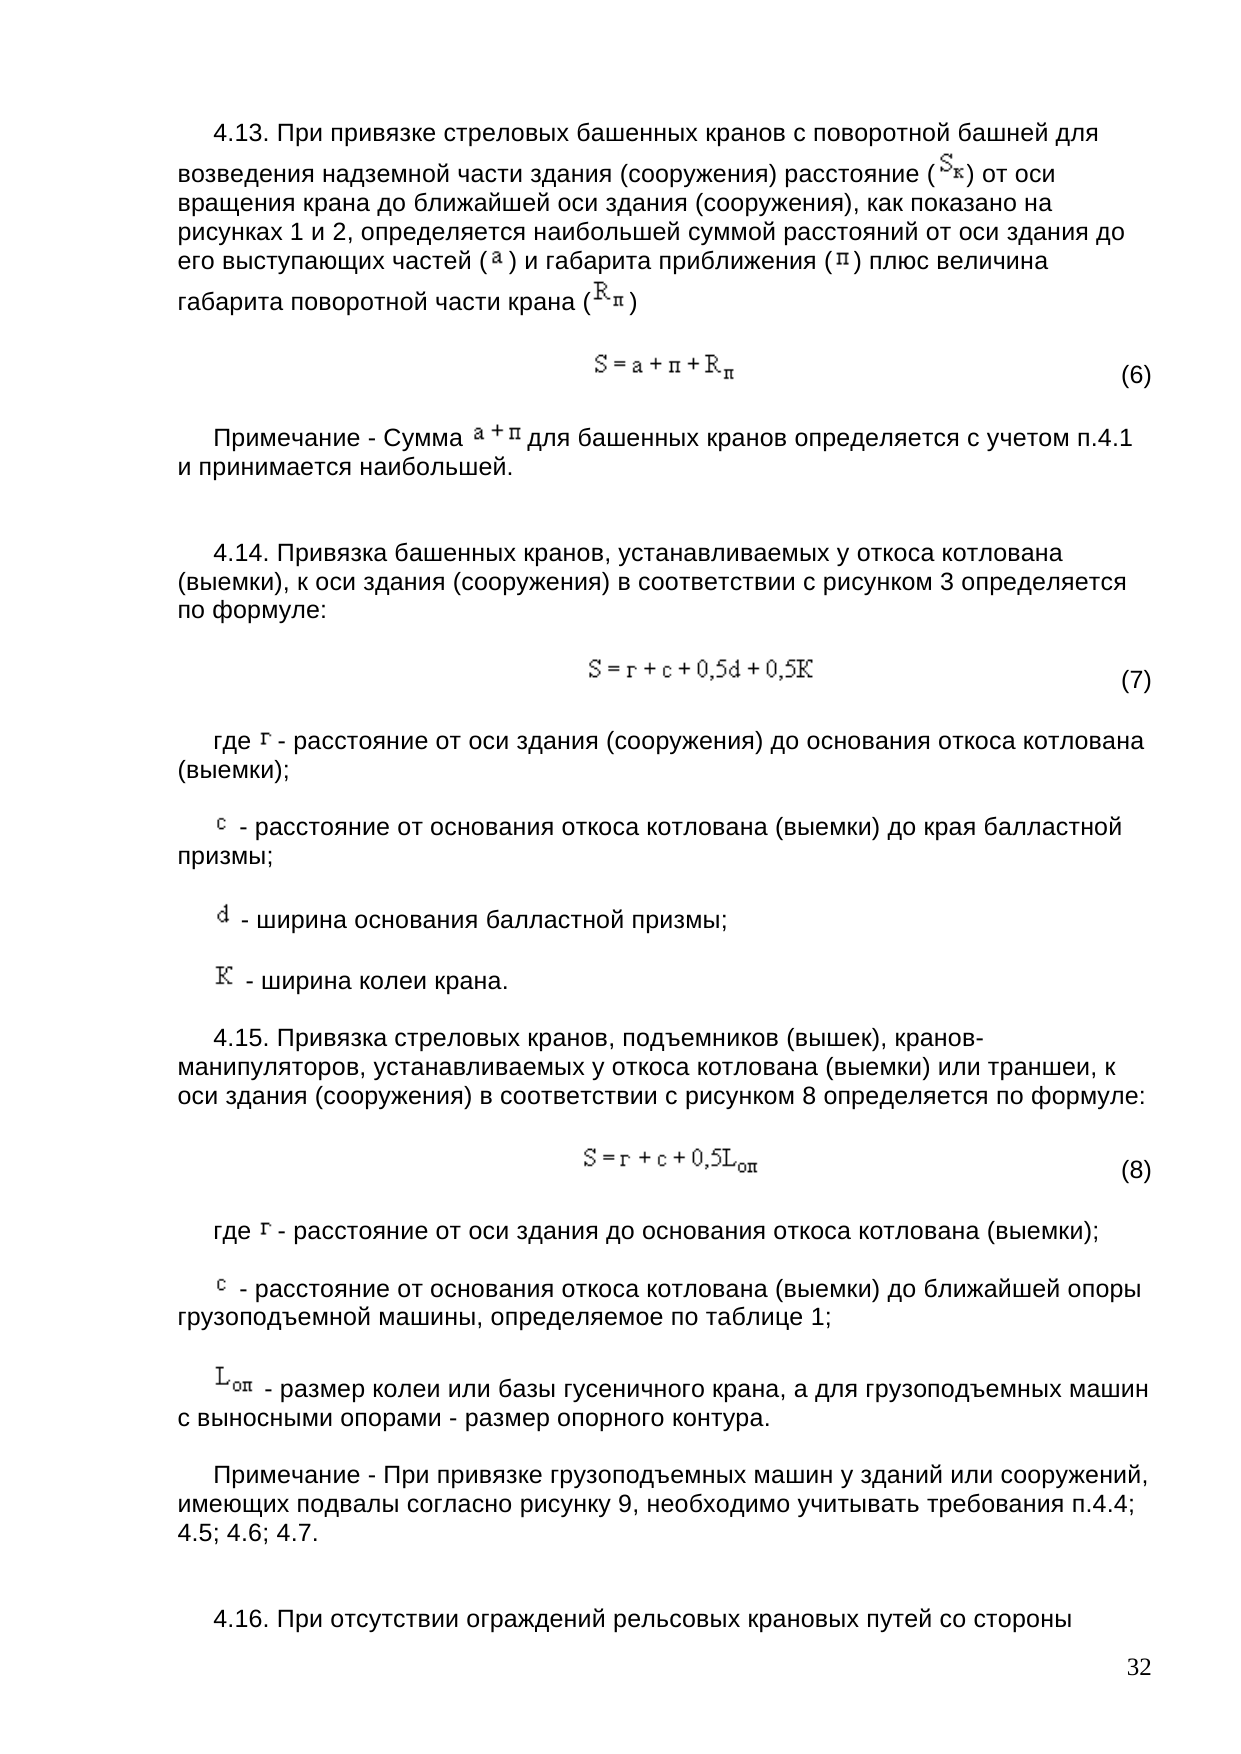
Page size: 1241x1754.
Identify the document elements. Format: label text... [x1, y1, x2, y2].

picture [832, 248, 854, 270]
text где - расстояние от оси здания (сооружения) до основания откоса котлована (выемки); - расстояние от основания откоса котлована (выемки) до края балластной призмы; - ширина основания балластной призмы; - ширина колеи крана. 4.15. Привязка стреловых кранов, подъемников (вышек), кранов-манипуляторов, устанавливаемых у откоса котлована (выемки) или траншеи, к оси здания (сооружения) в соответствии с рисунком 8 определяется по формуле: [177, 697, 1152, 1138]
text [177, 1187, 1152, 1633]
picture [488, 245, 509, 270]
picture [213, 962, 239, 989]
text (7) [177, 656, 1152, 694]
text Примечание - Сумма для башенных кранов определяется с учетом п.4.1 и принимается наибольшей. 4.14. Привязка башенных кранов, устанавливаемых у откоса котлована (выемки), к оси здания (сооружения) в соответствии с рисунком 3 определяется по формуле: [177, 392, 1152, 653]
picture [580, 1141, 762, 1179]
picture [936, 146, 967, 183]
picture [258, 728, 278, 750]
picture [258, 1218, 278, 1240]
picture [591, 347, 740, 384]
picture [213, 1273, 232, 1297]
text 4.13. При привязке стреловых башенных кранов с поворотной башней для возведения надземной части здания (сооружения) расстояние () от оси вращения крана до ближайшей оси здания (сооружения), как показано на рисунках 1 и 2, определяется наибольшей суммой расстояний от оси здания до его выступающих частей () и габарита приближения () плюс величина габарита поворотной части крана () [177, 118, 1152, 345]
picture [470, 420, 527, 446]
picture [591, 274, 630, 311]
picture [213, 812, 232, 836]
text (8) [177, 1141, 1152, 1184]
text (6) [177, 348, 1152, 389]
picture [213, 1359, 257, 1398]
picture [213, 898, 234, 929]
picture [585, 655, 819, 689]
